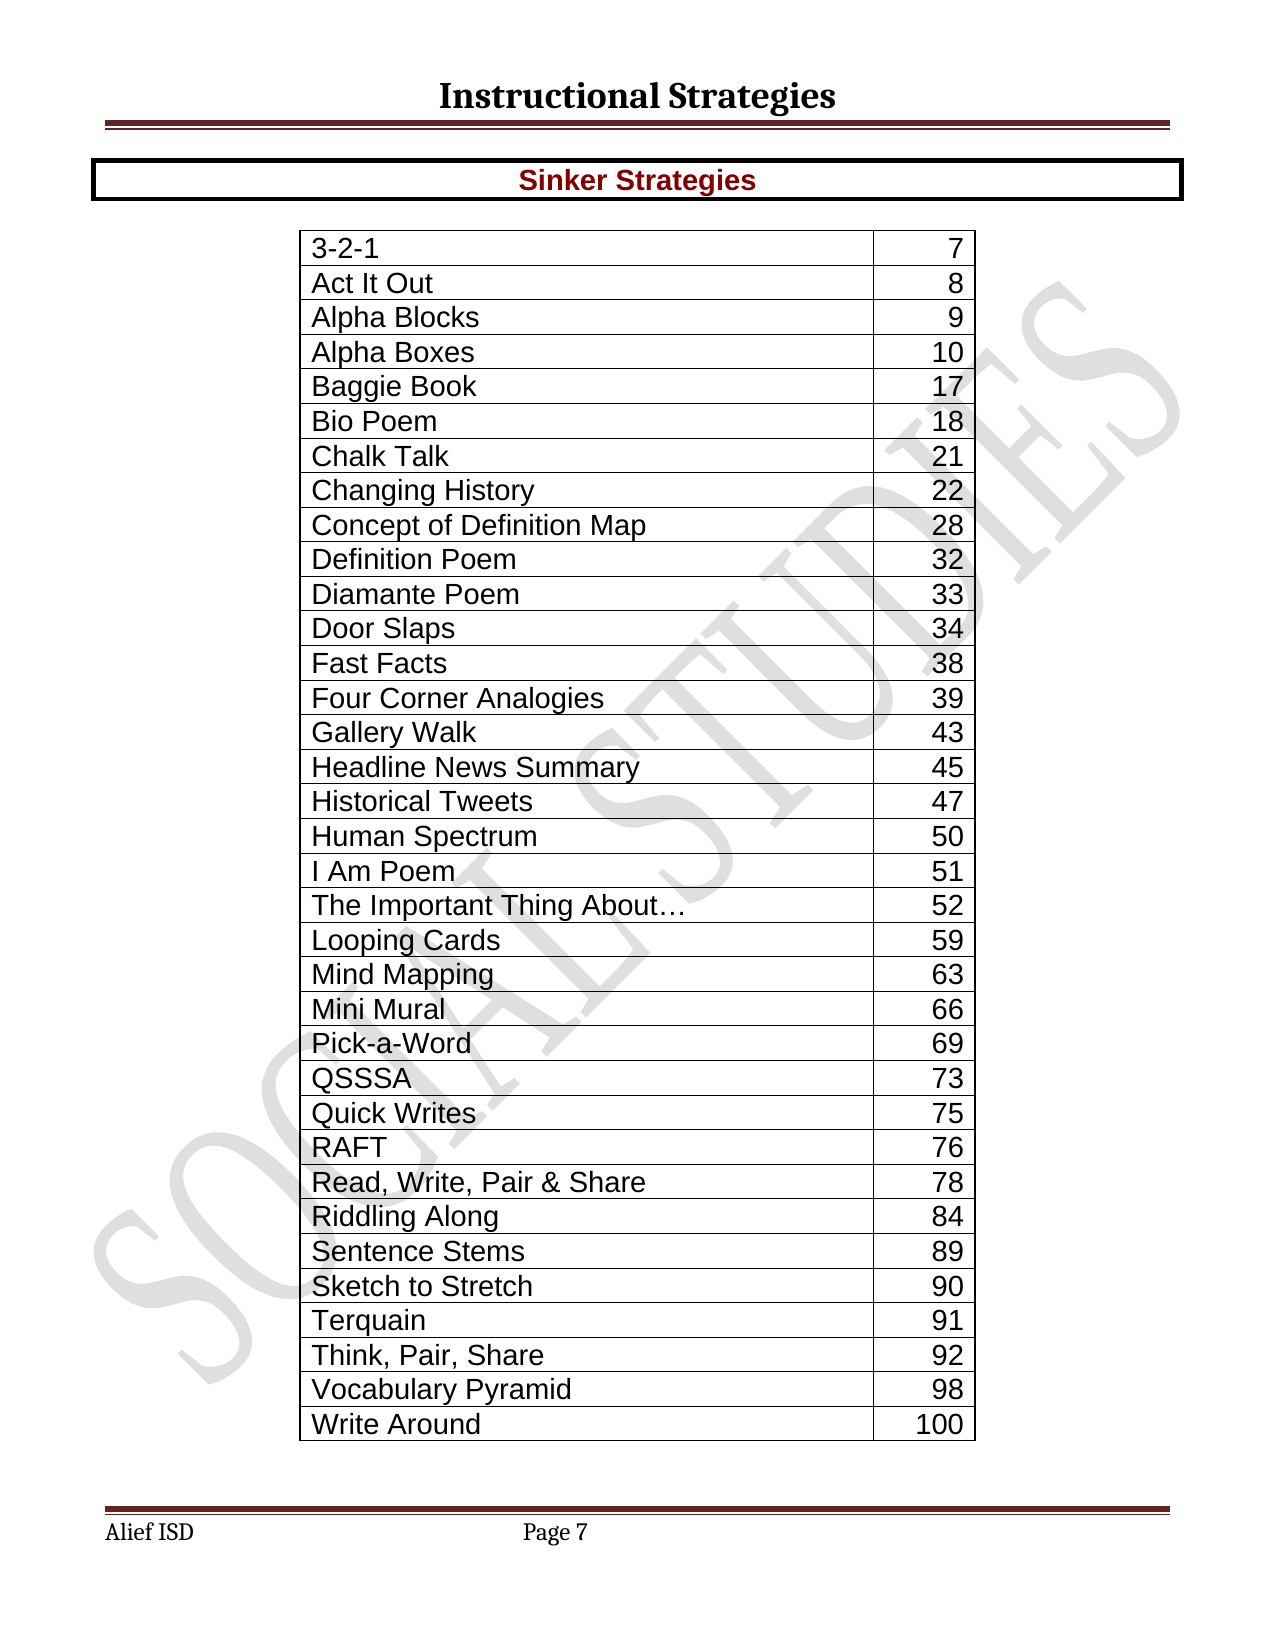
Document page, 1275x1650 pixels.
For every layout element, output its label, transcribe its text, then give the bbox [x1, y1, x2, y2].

table_cell Act It Out [301, 266, 873, 299]
table_cell Riddling Along [301, 1199, 873, 1233]
table_cell 34 [874, 611, 974, 645]
table_cell 75 [874, 1096, 974, 1129]
table_cell 50 [874, 819, 974, 852]
table_cell 45 [874, 750, 974, 783]
table_cell Quick Writes [301, 1096, 873, 1129]
table_cell Mini Mural [301, 992, 873, 1025]
table_cell Looping Cards [301, 923, 873, 956]
table_cell 39 [874, 681, 974, 714]
table_cell 8 [874, 266, 974, 299]
table_cell 9 [874, 300, 974, 334]
table_cell Bio Poem [301, 404, 873, 437]
table_cell Historical Tweets [301, 784, 873, 818]
table_cell 73 [874, 1061, 974, 1094]
table_cell Alpha Blocks [301, 300, 873, 334]
table_cell 69 [874, 1026, 974, 1060]
table_cell Read, Write, Pair & Share [301, 1165, 873, 1198]
table_cell 32 [874, 542, 974, 576]
table_cell Changing History [301, 473, 873, 507]
table_cell 66 [874, 992, 974, 1025]
table_header 7 [874, 231, 974, 264]
table_cell Think, Pair, Share [301, 1338, 873, 1371]
table_cell Diamante Poem [301, 577, 873, 610]
table_cell Mind Mapping [301, 957, 873, 991]
table_cell 92 [874, 1338, 974, 1371]
table_cell 22 [874, 473, 974, 507]
table_cell Baggie Book [301, 369, 873, 403]
table_cell 51 [874, 854, 974, 887]
table_cell 89 [874, 1234, 974, 1267]
table_cell 43 [874, 715, 974, 749]
table_cell 98 [874, 1372, 974, 1406]
table_cell 84 [874, 1199, 974, 1233]
table_cell RAFT [301, 1130, 873, 1164]
table_cell Sketch to Stretch [301, 1269, 873, 1302]
table_cell Human Spectrum [301, 819, 873, 852]
table_cell 10 [874, 335, 974, 368]
table_cell 33 [874, 577, 974, 610]
table_cell Pick-a-Word [301, 1026, 873, 1060]
table_cell Sentence Stems [301, 1234, 873, 1267]
table_cell 78 [874, 1165, 974, 1198]
table_cell Fast Facts [301, 646, 873, 679]
table_cell Concept of Definition Map [301, 508, 873, 541]
table_header Sinker Strategies [96, 163, 1179, 197]
table_cell 21 [874, 439, 974, 472]
table_cell QSSSA [301, 1061, 873, 1094]
table_cell 28 [874, 508, 974, 541]
table_cell 18 [874, 404, 974, 437]
table_cell Headline News Summary [301, 750, 873, 783]
table_cell Gallery Walk [301, 715, 873, 749]
table_cell Door Slaps [301, 611, 873, 645]
table_cell 76 [874, 1130, 974, 1164]
table_cell I Am Poem [301, 854, 873, 887]
table_cell Chalk Talk [301, 439, 873, 472]
table_cell 59 [874, 923, 974, 956]
table_cell 47 [874, 784, 974, 818]
table_cell 38 [874, 646, 974, 679]
table_cell 63 [874, 957, 974, 991]
table_cell 17 [874, 369, 974, 403]
table_cell Terquain [301, 1303, 873, 1337]
table_cell The Important Thing About… [301, 888, 873, 922]
table_header 3-2-1 [301, 231, 873, 264]
table_cell Alpha Boxes [301, 335, 873, 368]
table_cell Write Around [301, 1407, 873, 1440]
table_cell Definition Poem [301, 542, 873, 576]
table_cell Four Corner Analogies [301, 681, 873, 714]
table_cell 91 [874, 1303, 974, 1337]
table_cell 90 [874, 1269, 974, 1302]
table_cell 52 [874, 888, 974, 922]
table_cell 100 [874, 1407, 974, 1440]
table_cell Vocabulary Pyramid [301, 1372, 873, 1406]
